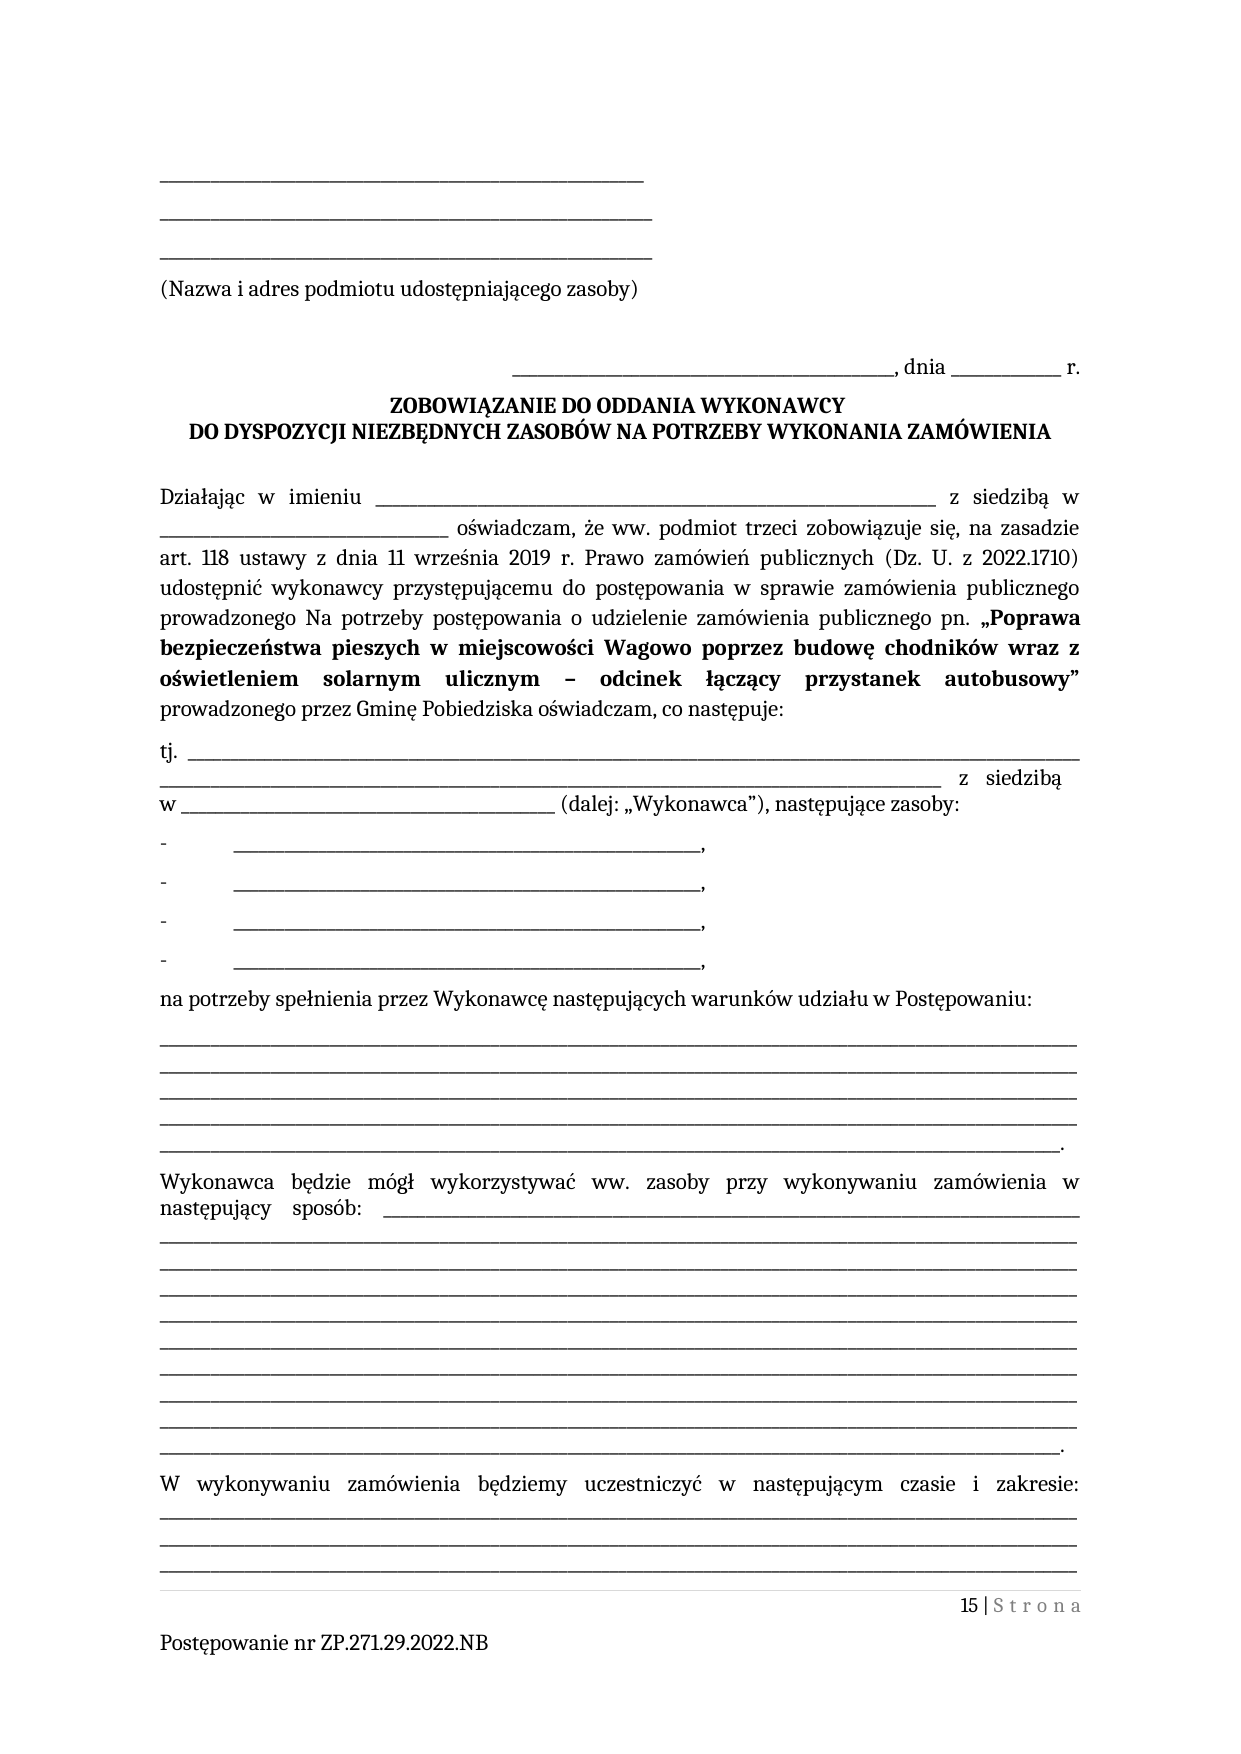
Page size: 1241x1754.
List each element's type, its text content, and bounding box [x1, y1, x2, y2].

text _____________________________________________, dnia _____________ r. [159, 354, 1081, 380]
text __________________________________________________________ [159, 198, 1081, 225]
text ZOBOWIĄZANIE DO ODDANIA WYKONAWCY DO DYSPOZYCJI NIEZBĘDNYCH ZASOBÓW NA POTRZEBY WYKONANIA ZAMÓWIENIA [159, 393, 1081, 445]
text (Nazwa i adres podmiotu udostępniającego zasoby) [159, 276, 1081, 302]
text - _______________________________________________________, [159, 946, 1081, 973]
text Wykonawca będzie mógł wykorzystywać ww. zasoby przy wykonywaniu zamówienia w następujący sposób: __________________________________________________________________________________ __________________________________________________________________________________________________________________________________________________________________________________________________________________________________________________________________________________________________________________________________________________________________________________________________________________________________________________________________________________________________________________________________________________________________________________________________________________________________________________________________________________________________________________________________________________________________________________________________________________________________________________________________________________________________________________________________________________________________________________________________________. [159, 1168, 1081, 1458]
text - _______________________________________________________, [159, 830, 1081, 856]
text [159, 1471, 1081, 1576]
text __________________________________________________________________________________________________________________________________________________________________________________________________________________________________________________________________________________________________________________________________________________________________________________________________________________________________________________________________________________________________________________________________________________________. [159, 1024, 1081, 1156]
text __________________________________________________________ [159, 237, 1081, 263]
text Działając w imieniu __________________________________________________________________ z siedzibą w __________________________________ oświadczam, że ww. podmiot trzeci zobowiązuje się, na zasadzie art. 118 ustawy z dnia 11 września 2019 r. Prawo zamówień publicznych (Dz. U. z 2022.1710) udostępnić wykonawcy przystępującemu do postępowania w sprawie zamówienia publicznego prowadzonego Na potrzeby postępowania o udzielenie zamówienia publicznego pn. „Poprawa bezpieczeństwa pieszych w miejscowości Wagowo poprzez budowę chodników wraz z oświetleniem solarnym ulicznym – odcinek łączący przystanek autobusowy” prowadzonego przez Gminę Pobiedziska oświadczam, co następuje: [159, 484, 1081, 722]
text - _______________________________________________________, [159, 869, 1081, 895]
text - _______________________________________________________, [159, 908, 1081, 934]
text tj. _________________________________________________________________________________________________________ ____________________________________________________________________________________________ z siedzibą w ____________________________________________ (dalej: „Wykonawca”), następujące zasoby: [159, 738, 1081, 817]
text na potrzeby spełnienia przez Wykonawcę następujących warunków udziału w Postępowaniu: [159, 985, 1081, 1012]
text _________________________________________________________ [159, 159, 1081, 186]
